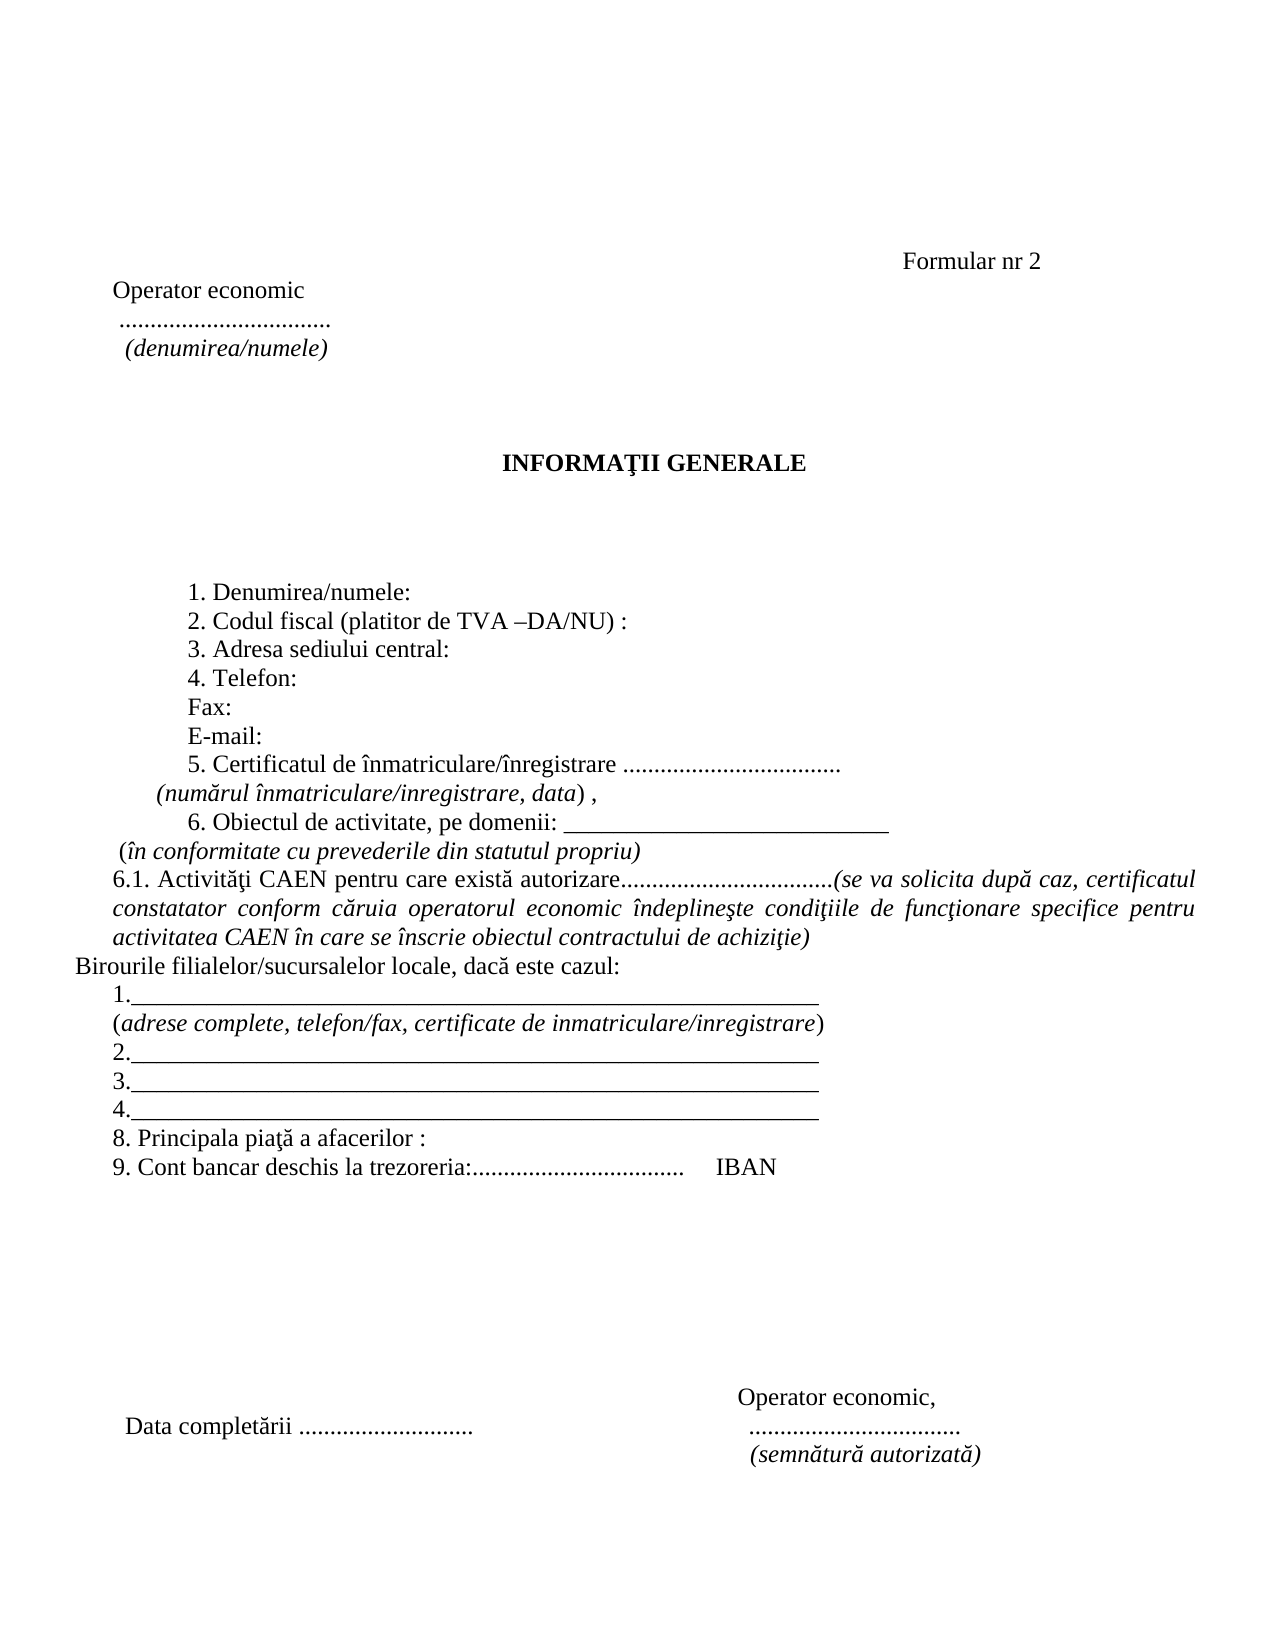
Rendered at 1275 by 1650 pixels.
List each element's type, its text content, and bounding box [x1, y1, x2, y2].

text Formular nr 2 [112, 246, 1196, 275]
text 2. Codul fiscal (platitor de TVA –DA/NU) : [112, 606, 1196, 634]
text 8. Principala piaţă a afacerilor : [112, 1123, 1196, 1152]
text (semnătură autorizată) [112, 1439, 1196, 1468]
text (în conformitate cu prevederile din statutul propriu) [112, 836, 1196, 864]
text 5. Certificatul de înmatriculare/înregistrare ................................... [112, 749, 1196, 778]
text 3. Adresa sediului central: [112, 634, 1196, 663]
text 1. Denumirea/numele: [112, 577, 1196, 606]
text Operator economic [112, 275, 1196, 304]
text 6. Obiectul de activitate, pe domenii: __________________________ [112, 807, 1196, 836]
text E-mail: [112, 721, 1196, 749]
text Data completării ............................ .................................. [112, 1411, 1196, 1439]
text 1._______________________________________________________ [112, 979, 1196, 1008]
text (denumirea/numele) [112, 333, 1196, 361]
text 6.1. Activităţi CAEN pentru care există autorizare..................................(se va solicita după caz, certificatul constatator conform căruia operatorul economic îndeplineşte condiţiile de funcţionare specifice pentru activitatea CAEN în care se înscrie obiectul contractului de achiziţie) [112, 864, 1196, 951]
text INFORMAŢII GENERALE [112, 448, 1196, 476]
text Fax: [112, 692, 1196, 721]
text 3._______________________________________________________ [112, 1066, 1196, 1094]
text 2._______________________________________________________ [112, 1037, 1196, 1066]
text 4. Telefon: [112, 663, 1196, 692]
text 9. Cont bancar deschis la trezoreria:.................................. IBAN [112, 1152, 1196, 1181]
text Birourile filialelor/sucursalelor locale, dacă este cazul: [75, 951, 1196, 979]
text .................................. [112, 304, 1196, 333]
text (adrese complete, telefon/fax, certificate de inmatriculare/inregistrare) [112, 1008, 1196, 1037]
text Operator economic, [112, 1382, 1196, 1411]
text (numărul înmatriculare/inregistrare, data) , [112, 778, 1196, 807]
text 4._______________________________________________________ [112, 1094, 1196, 1123]
